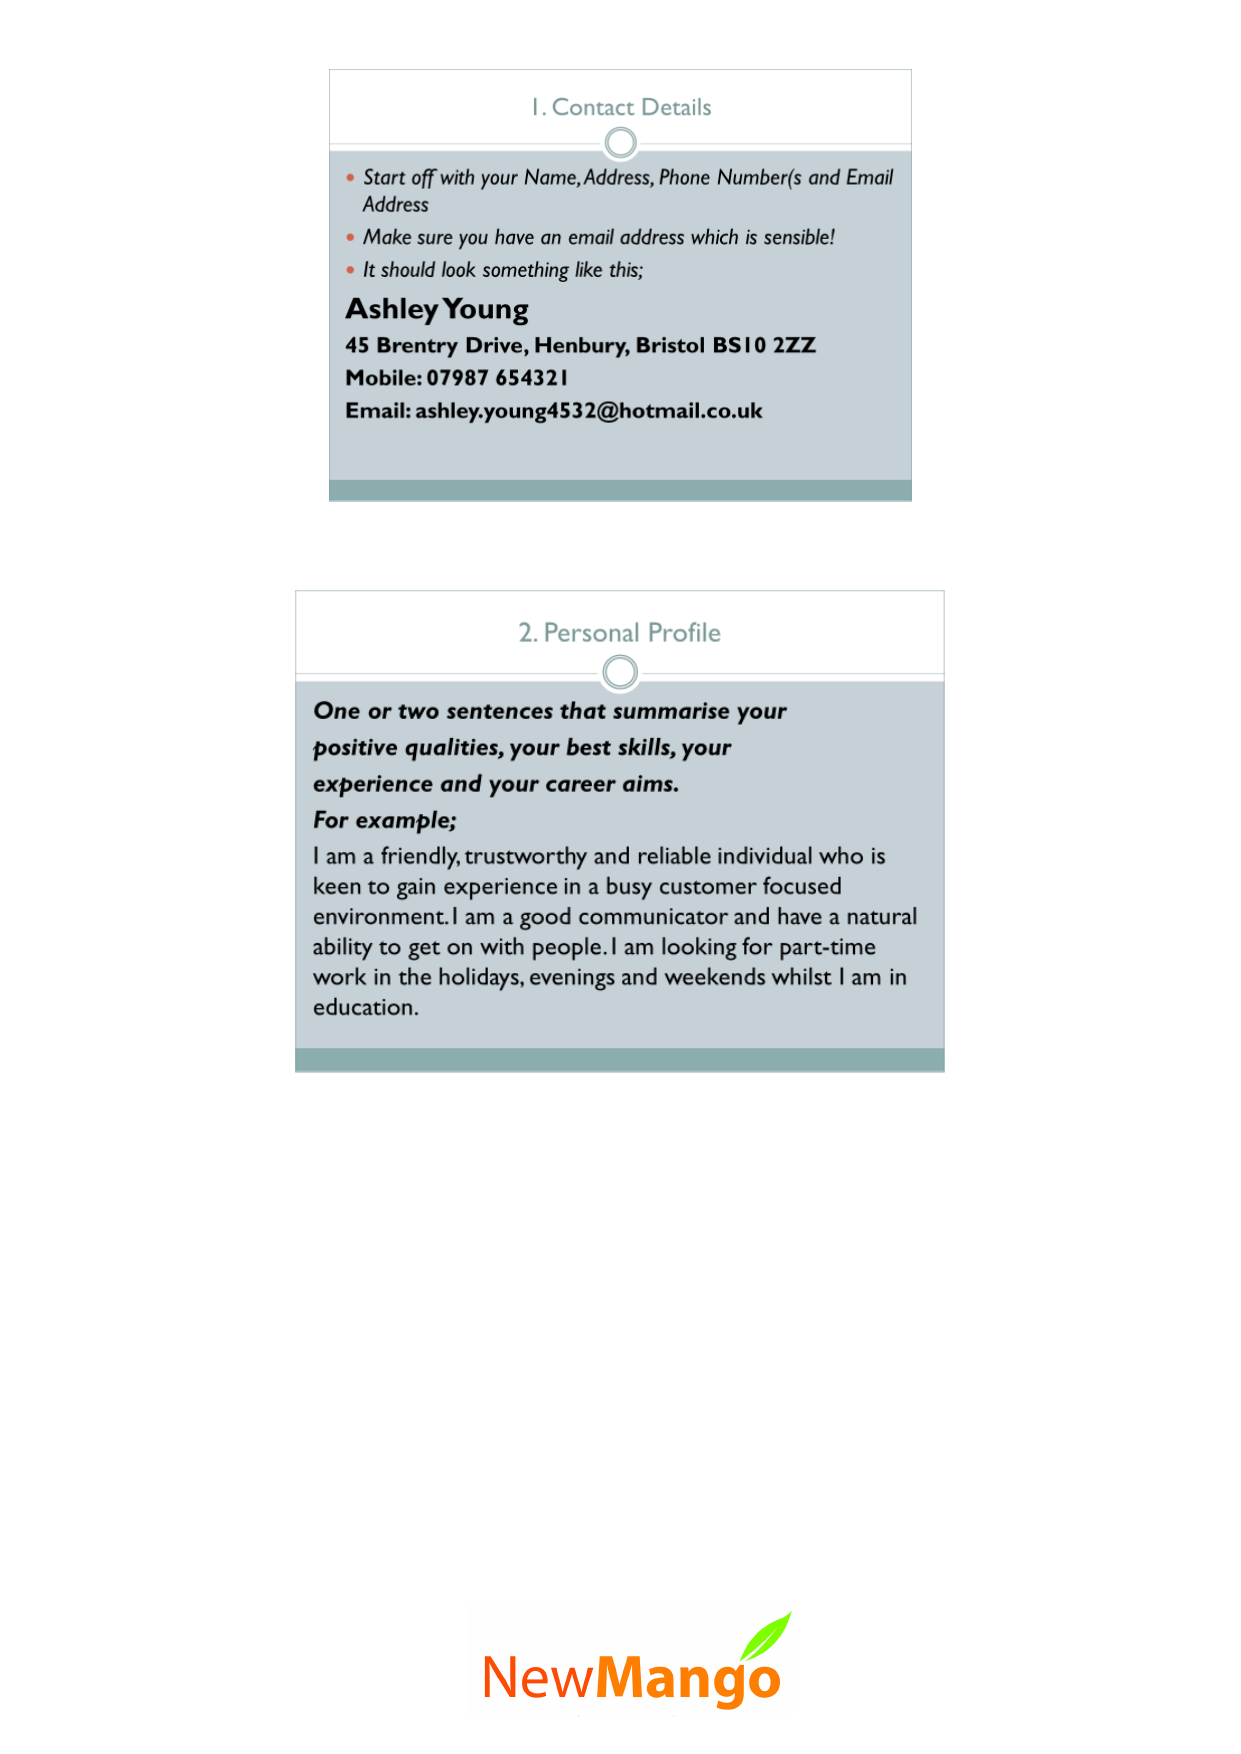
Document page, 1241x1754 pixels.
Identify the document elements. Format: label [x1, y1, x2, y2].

picture [467, 1603, 796, 1717]
picture [284, 579, 956, 1083]
picture [319, 59, 922, 511]
